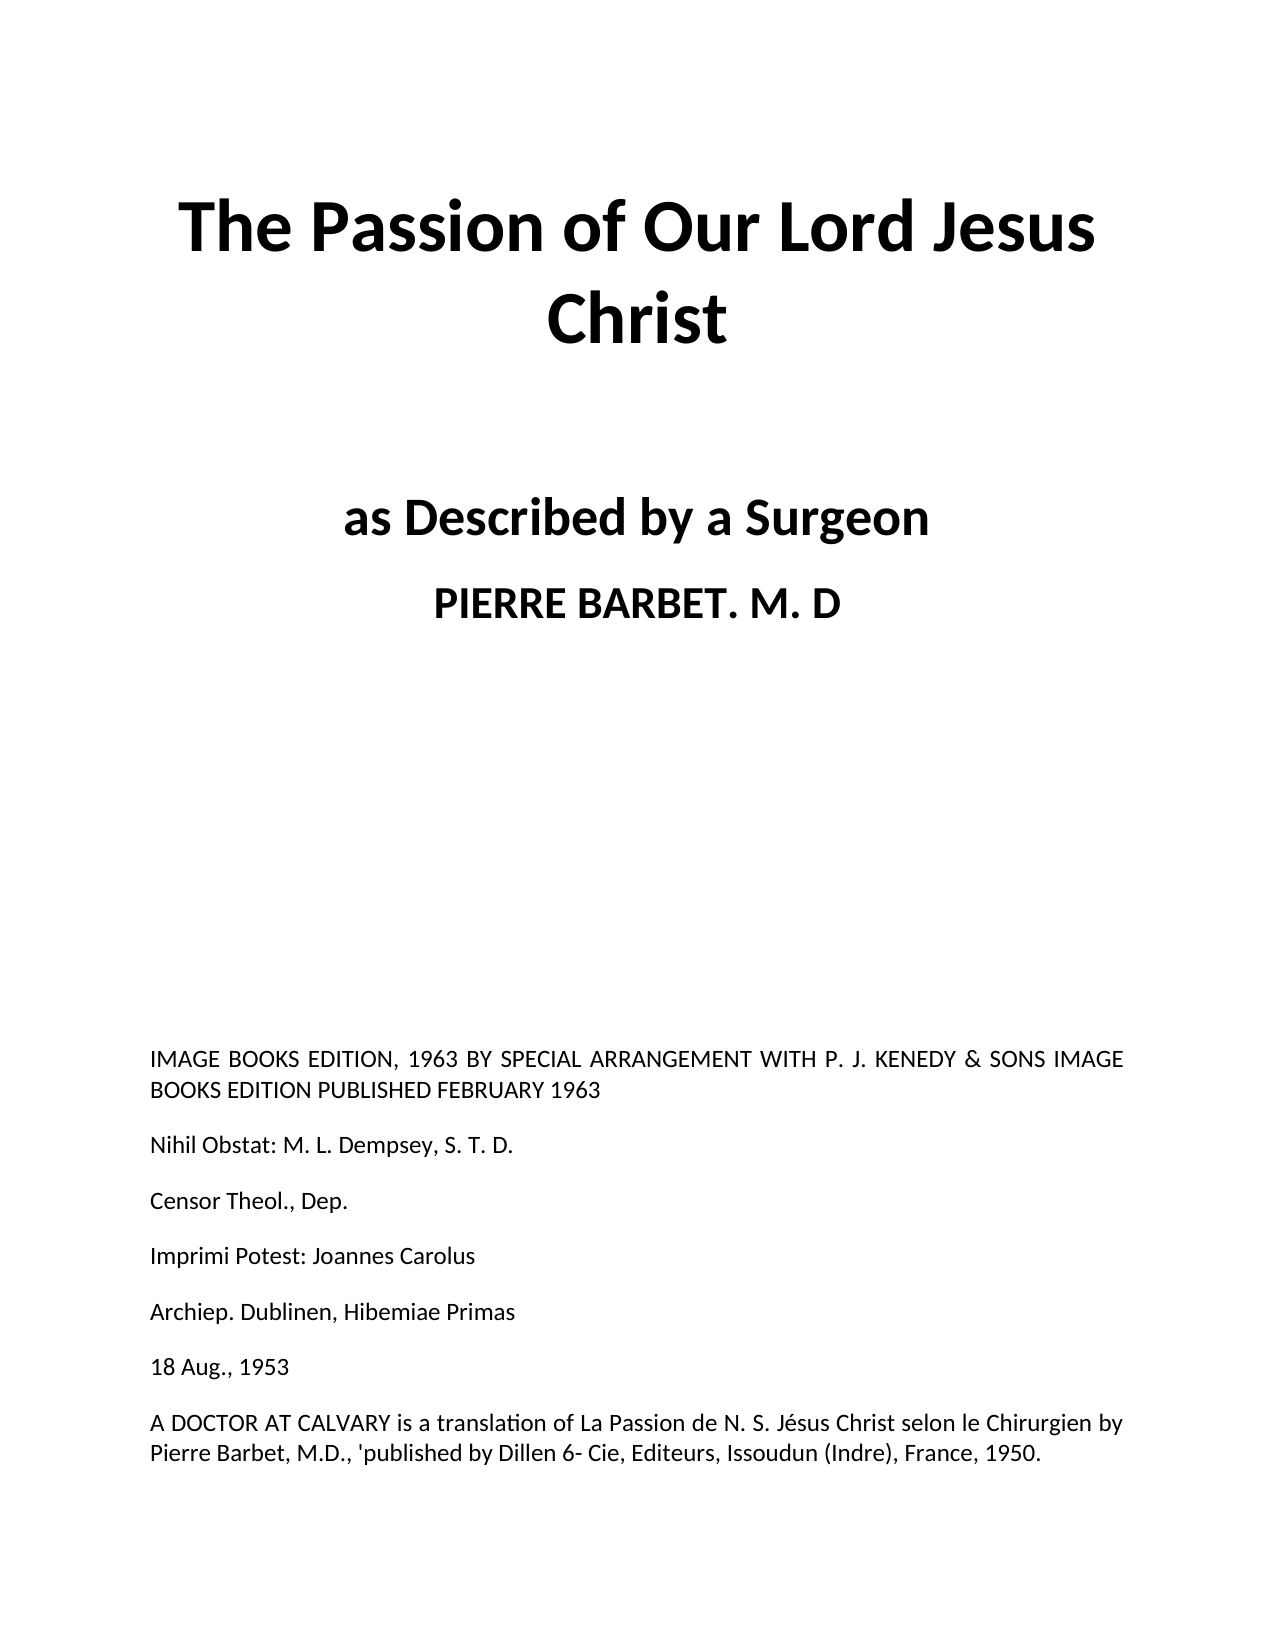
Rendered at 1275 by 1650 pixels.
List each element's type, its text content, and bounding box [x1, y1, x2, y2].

text The Passion of Our Lord Jesus Christ [150, 179, 1125, 362]
text PIERRE BARBET. M. D [150, 574, 1125, 630]
text IMAGE BOOKS EDITION, 1963 BY SPECIAL ARRANGEMENT WITH P. J. KENEDY & SONS IMAGE BOOKS EDITION PUBLISHED FEBRUARY 1963 [150, 1043, 1125, 1104]
text A DOCTOR AT CALVARY is a translation of La Passion de N. S. Jésus Christ selon le Chirurgien by Pierre Barbet, M.D., 'published by Dillen 6- Cie, Editeurs, Issoudun (Indre), France, 1950. [150, 1407, 1125, 1468]
text Nihil Obstat: M. L. Dempsey, S. T. D. [150, 1129, 1125, 1160]
text Archiep. Dublinen, Hibemiae Primas [150, 1296, 1125, 1326]
text Censor Theol., Dep. [150, 1185, 1125, 1215]
text Imprimi Potest: Joannes Carolus [150, 1240, 1125, 1271]
text as Described by a Surgeon [150, 483, 1125, 549]
text 18 Aug., 1953 [150, 1351, 1125, 1382]
